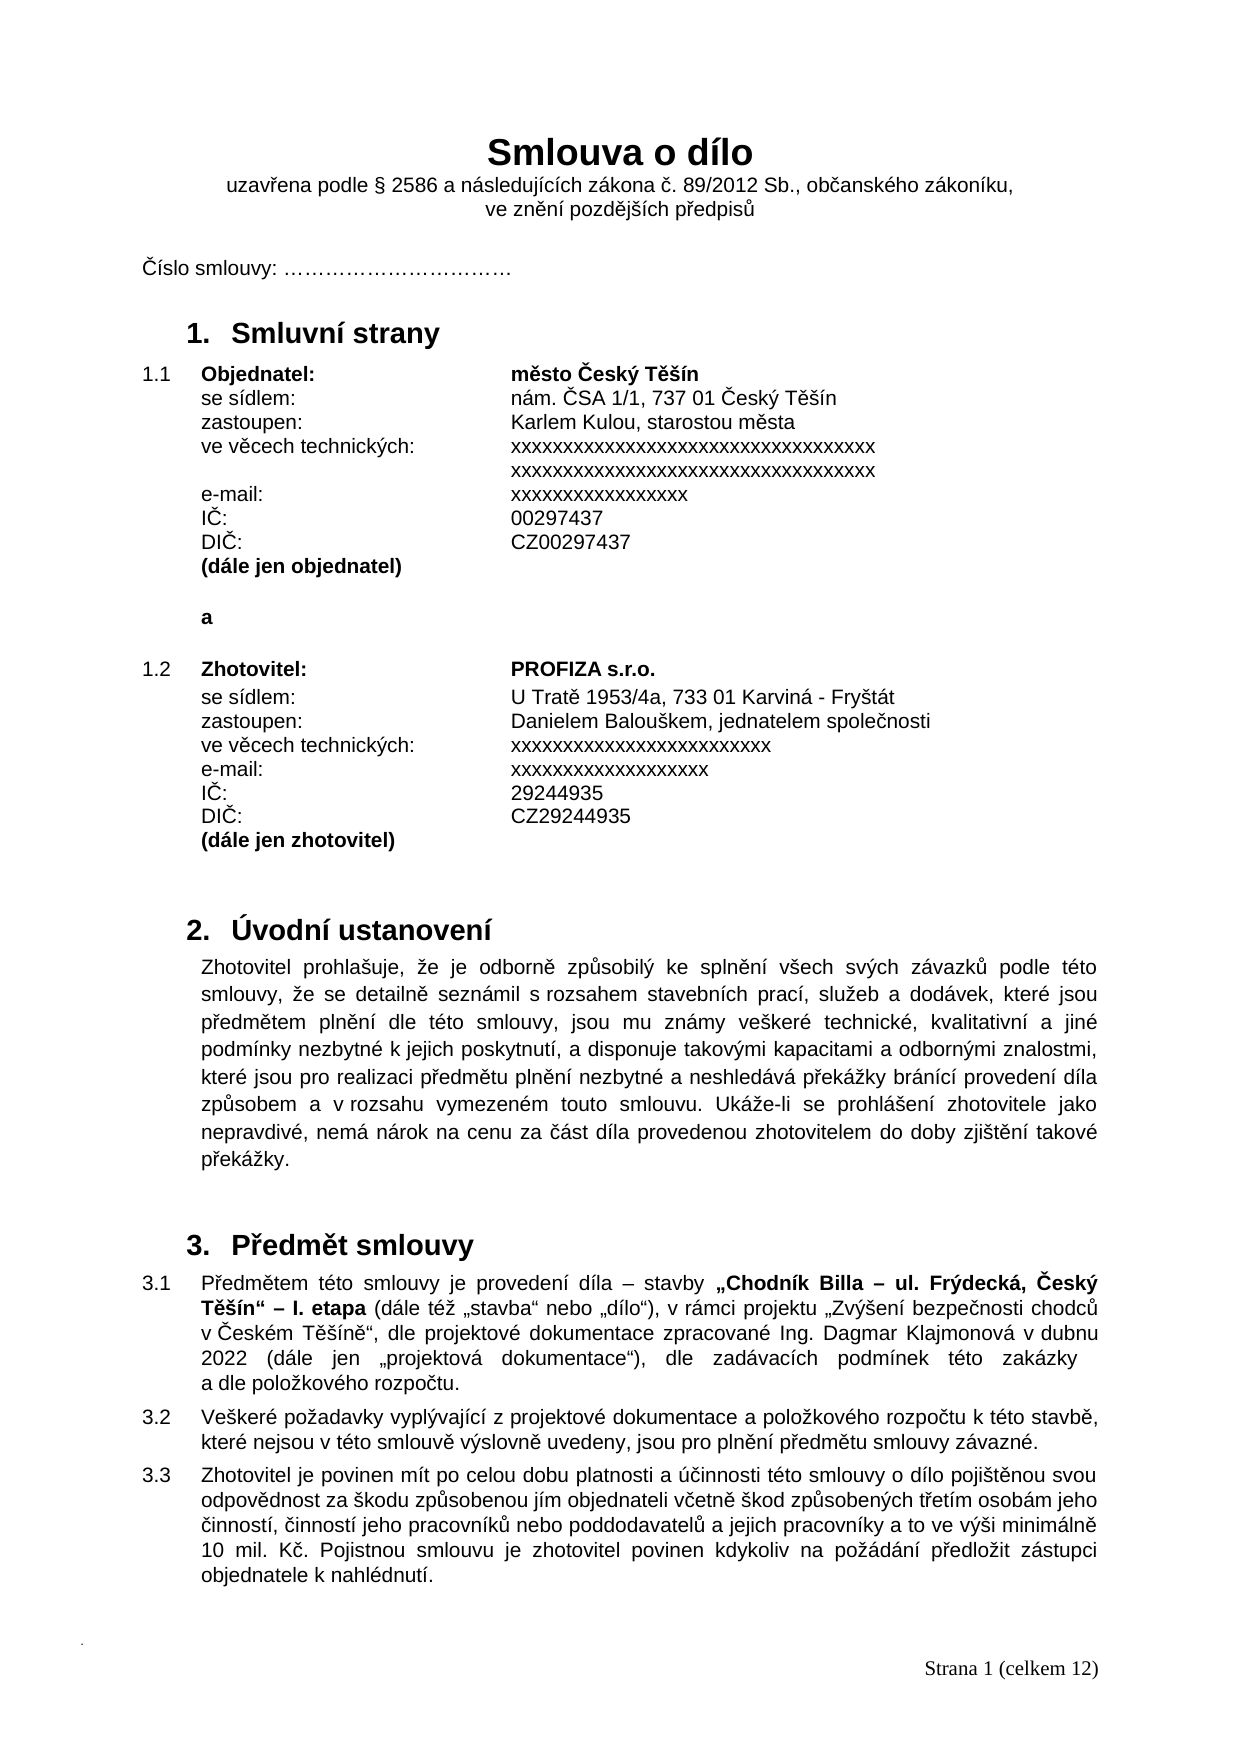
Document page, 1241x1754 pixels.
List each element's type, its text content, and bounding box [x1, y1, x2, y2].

text DIČ: CZ00297437 [142, 529, 1098, 553]
subtitle Předmět smlouvy [186, 1228, 1098, 1262]
subtitle Objednatel: město Český Těšín [142, 362, 1098, 386]
text se sídlem: U Tratě 1953/4a, 733 01 Karviná - Fryštát [142, 684, 1098, 708]
text Zhotovitel prohlašuje, že je odborně způsobilý ke splnění všech svých závazků podle této smlouvy, že se detailně seznámil s rozsahem stavebních prací, služeb a dodávek, které jsou předmětem plnění dle této smlouvy, jsou mu známy veškeré technické, kvalitativní a jiné podmínky nezbytné k jejich poskytnutí, a disponuje takovými kapacitami a odbornými znalostmi, které jsou pro realizaci předmětu plnění nezbytné a neshledává překážky bránící provedení díla způsobem a v rozsahu vymezeném touto smlouvu. Ukáže-li se prohlášení zhotovitele jako nepravdivé, nemá nárok na cenu za část díla provedenou zhotovitelem do doby zjištění takové překážky. [201, 954, 1098, 1171]
text uzavřena podle § 2586 a následujících zákona č. 89/2012 Sb., občanského zákoníku, [142, 173, 1098, 197]
subtitle Předmětem této smlouvy je provedení díla – stavby „Chodník Billa – ul. Frýdecká, Český Těšín“ – I. etapa (dále též „stavba“ nebo „dílo“), v rámci projektu „Zvýšení bezpečnosti chodců v Českém Těšíně“, dle projektové dokumentace zpracované Ing. Dagmar Klajmonová v dubnu 2022 (dále jen „projektová dokumentace“), dle zadávacích podmínek této zakázky a dle položkového rozpočtu. [142, 1270, 1098, 1395]
text xxxxxxxxxxxxxxxxxxxxxxxxxxxxxxxxxxx [142, 458, 1098, 482]
text a [142, 605, 1098, 629]
text ve znění pozdějších předpisů [142, 197, 1098, 221]
subtitle Úvodní ustanovení [186, 913, 1098, 946]
text e-mail: xxxxxxxxxxxxxxxxx [142, 482, 1098, 506]
text (dále jen objednatel) [142, 553, 1098, 577]
text ve věcech technických: xxxxxxxxxxxxxxxxxxxxxxxxxxxxxxxxxxx [142, 434, 1098, 458]
text (dále jen zhotovitel) [201, 828, 1098, 852]
subtitle Veškeré požadavky vyplývající z projektové dokumentace a položkového rozpočtu k této stavbě, které nejsou v této smlouvě výslovně uvedeny, jsou pro plnění předmětu smlouvy závazné. [142, 1403, 1098, 1453]
text e-mail: xxxxxxxxxxxxxxxxxxx [142, 756, 1098, 780]
text se sídlem: nám. ČSA 1/1, 737 01 Český Těšín [142, 386, 1098, 410]
text ve věcech technických: xxxxxxxxxxxxxxxxxxxxxxxxx [142, 732, 1098, 756]
subtitle Smluvní strany [186, 316, 1098, 349]
text IČ: 29244935 [142, 780, 1098, 804]
text Smlouva o dílo [142, 130, 1098, 173]
text zastoupen: Danielem Balouškem, jednatelem společnosti [142, 708, 1117, 732]
text Číslo smlouvy: …………………………… [142, 255, 1098, 279]
text DIČ: CZ29244935 [142, 804, 1098, 828]
text zastoupen: Karlem Kulou, starostou města [142, 410, 1098, 434]
subtitle Zhotovitel je povinen mít po celou dobu platnosti a účinnosti této smlouvy o dílo pojištěnou svou odpovědnost za škodu způsobenou jím objednateli včetně škod způsobených třetím osobám jeho činností, činností jeho pracovníků nebo poddodavatelů a jejich pracovníky a to ve výši minimálně 10 mil. Kč. Pojistnou smlouvu je zhotovitel povinen kdykoliv na požádání předložit zástupci objednatele k nahlédnutí. [142, 1462, 1098, 1587]
text IČ: 00297437 [142, 506, 1098, 529]
subtitle 1.2 Zhotovitel: PROFIZA s.r.o. [142, 656, 1098, 680]
